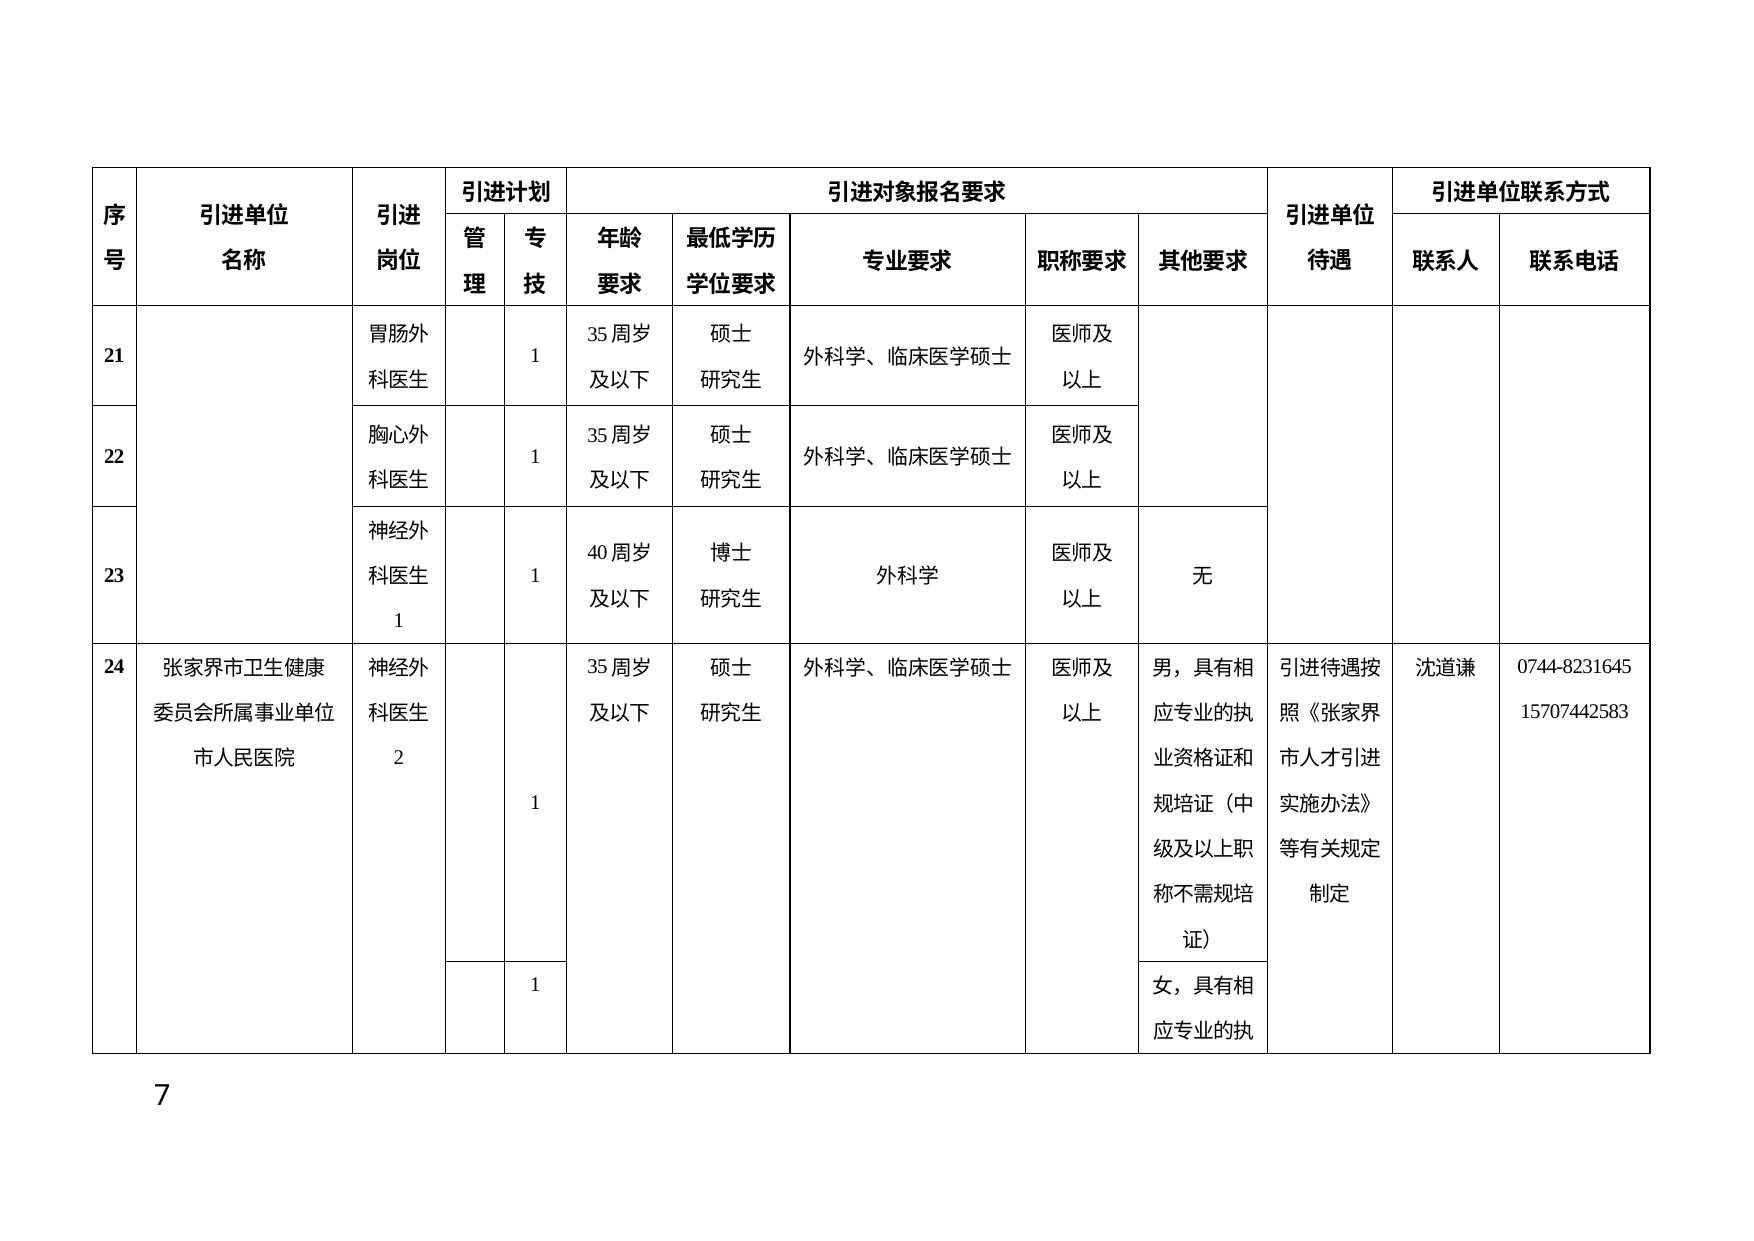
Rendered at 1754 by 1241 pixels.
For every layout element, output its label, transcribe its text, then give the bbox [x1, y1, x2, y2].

table_cell 沈道谦 [1393, 644, 1499, 1052]
table_cell 引进待遇按照《张家界市人才引进实施办法》等有关规定制定 [1268, 644, 1392, 1052]
table_cell [446, 644, 504, 961]
table_cell 22 [93, 406, 136, 506]
table_cell 专技 [505, 214, 566, 305]
table_cell 博士 研究生 [673, 507, 789, 642]
table_cell [446, 962, 504, 1052]
table_cell 医师及 以上 [1026, 507, 1138, 642]
table_cell [446, 306, 504, 405]
table_cell 硕士 研究生 [673, 406, 789, 506]
table_cell 40周岁及以下 [567, 507, 672, 642]
table_cell 职称要求 [1026, 214, 1138, 305]
table_cell 35周岁及以下 [567, 406, 672, 506]
table_cell 24 [93, 644, 136, 1052]
table_header 引进单位 名称 [137, 168, 352, 305]
table_cell 张家界市卫生健康 委员会所属事业单位市人民医院 [137, 644, 352, 1052]
table_cell 医师及 以上 [1026, 406, 1138, 506]
table_cell 年龄 要求 [567, 214, 672, 305]
table_cell 联系电话 [1500, 214, 1649, 305]
table_cell 神经外科医生2 [353, 644, 445, 1052]
table_cell 1 [505, 507, 566, 642]
table_cell 男，具有相应专业的执业资格证和规培证（中级及以上职称不需规培证） [1139, 644, 1267, 961]
table_cell 管理 [446, 214, 504, 305]
table_cell 专业要求 [791, 214, 1025, 305]
table_cell 1 [505, 644, 566, 961]
table_cell 医师及 以上 [1026, 306, 1138, 405]
table_cell 35周岁及以下 [567, 306, 672, 405]
table_cell 硕士 研究生 [673, 644, 789, 1052]
table_cell 无 [1139, 507, 1267, 642]
table_cell 外科学、临床医学硕士 [791, 306, 1025, 405]
table_header 序号 [93, 168, 136, 305]
table_cell 医师及 以上 [1026, 644, 1138, 1052]
table_cell 23 [93, 507, 136, 642]
table_cell 胃肠外科医生 [353, 306, 445, 405]
table_cell 1 [505, 962, 566, 1052]
table_cell 21 [93, 306, 136, 405]
table_cell 神经外科医生1 [353, 507, 445, 642]
table_header 引进单位待遇 [1268, 168, 1392, 305]
table_cell [446, 406, 504, 506]
table_cell 胸心外科医生 [353, 406, 445, 506]
table_cell 女，具有相应专业的执业资格证和规培证（中级及以上职称不需规培证） [1139, 962, 1267, 1052]
table_cell 最低学历学位要求 [673, 214, 789, 305]
table_cell 1 [505, 306, 566, 405]
table_header 引进计划 [446, 168, 566, 213]
table_cell 其他要求 [1139, 214, 1267, 305]
table_cell 外科学、临床医学硕士 [791, 406, 1025, 506]
table_cell 联系人 [1393, 214, 1499, 305]
table_cell 硕士 研究生 [673, 306, 789, 405]
table_cell [446, 507, 504, 642]
table_cell 0744-8231645 15707442583 [1500, 644, 1649, 1052]
table_cell 外科学、临床医学硕士 [791, 644, 1025, 1052]
table_header 引进对象报名要求 [567, 168, 1267, 213]
table_header 引进单位联系方式 [1393, 168, 1649, 213]
table_cell 35周岁及以下 [567, 644, 672, 1052]
table_header 引进 岗位 [353, 168, 445, 305]
table_cell 外科学 [791, 507, 1025, 642]
table_cell 1 [505, 406, 566, 506]
